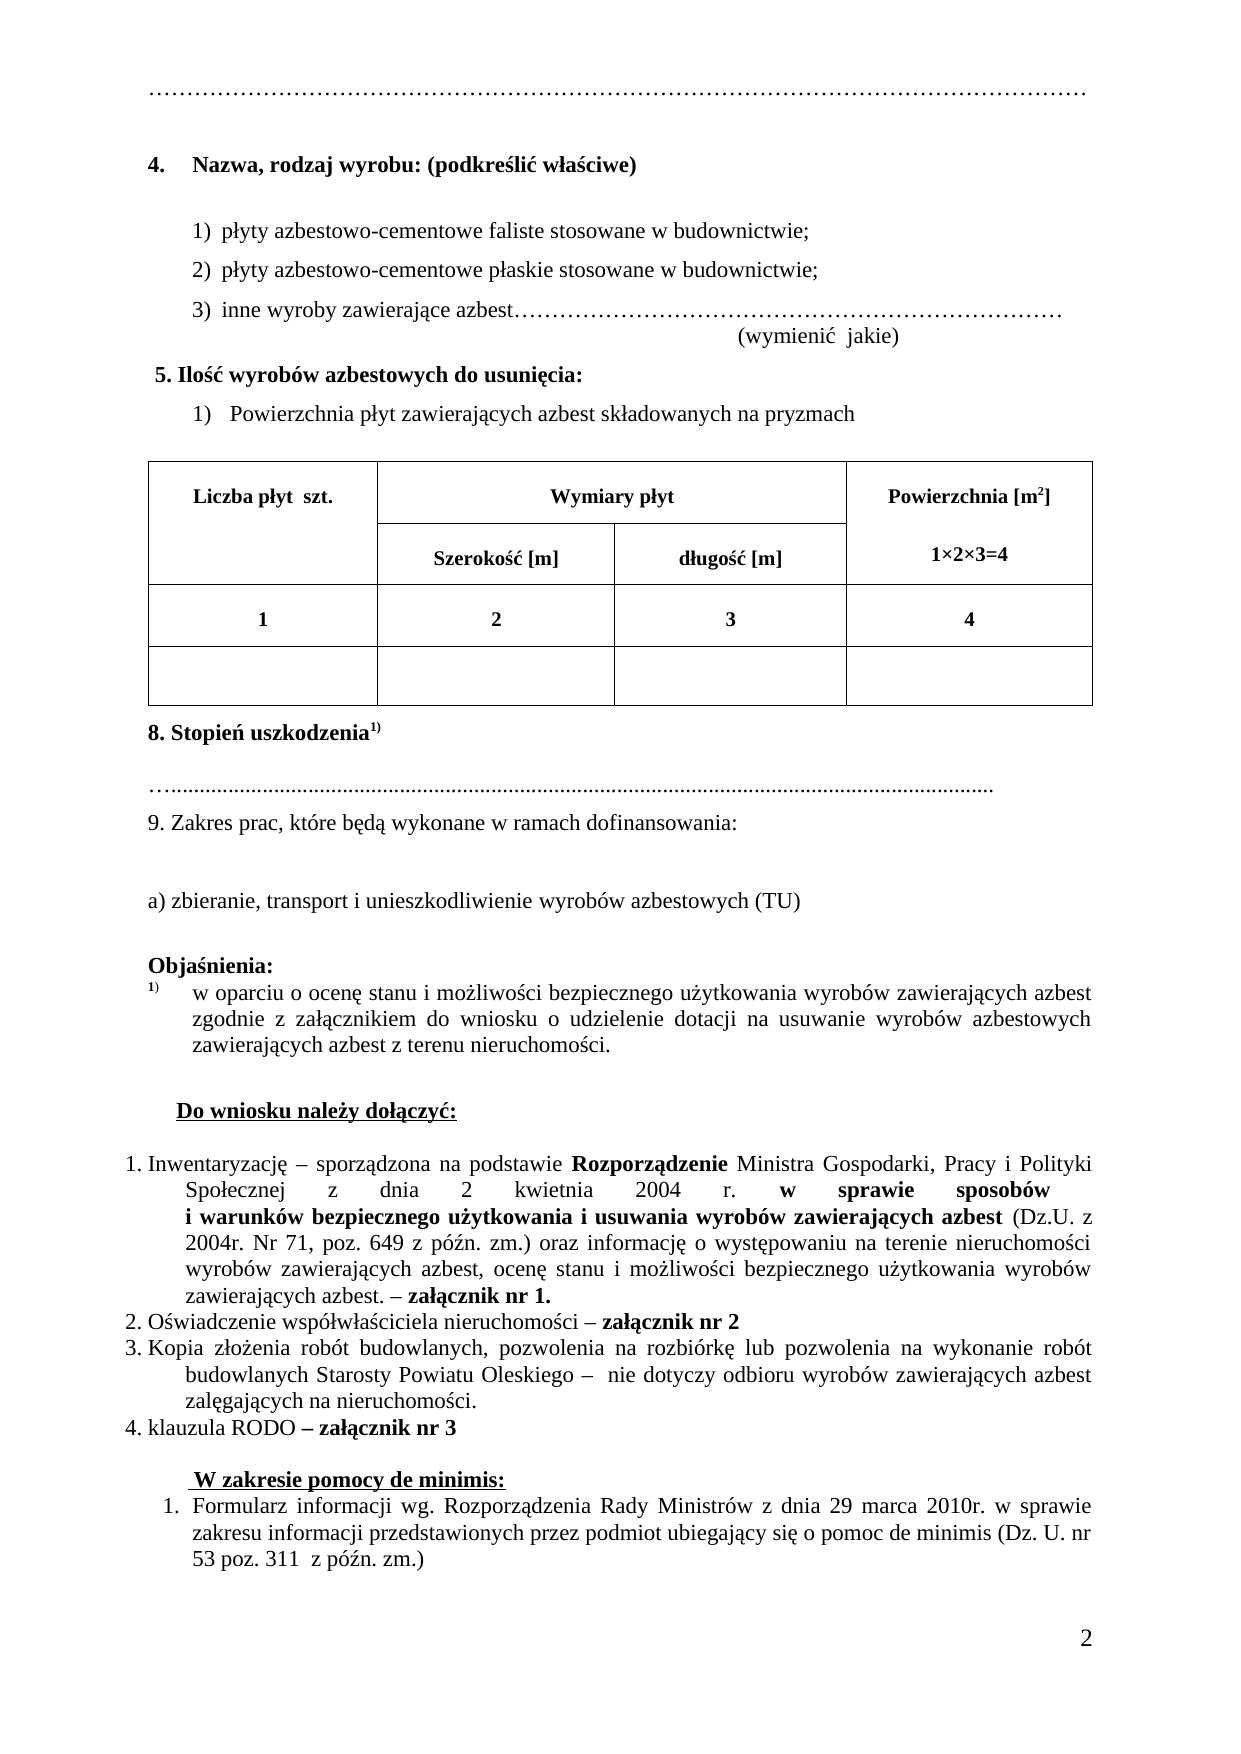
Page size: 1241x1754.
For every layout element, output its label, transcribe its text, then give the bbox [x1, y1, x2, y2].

table_header Powierzchnia [m2] 1×2×3=4 [847, 462, 1092, 584]
text 9. Zakres prac, które będą wykonane w ramach dofinansowania: [148, 809, 1093, 836]
text Objaśnienia: [148, 952, 1093, 979]
text 8. Stopień uszkodzenia1) [148, 719, 1093, 745]
text 4. Nazwa, rodzaj wyrobu: (podkreślić właściwe) [148, 152, 1093, 178]
table_cell długość [m] [615, 524, 846, 584]
list Formularz informacji wg. Rozporządzenia Rady Ministrów z dnia 29 marca 2010r. w sprawie zakresu informacji przedstawionych przez podmiot ubiegający się o pomoc de minimis (Dz. U. nr 53 poz. 311 z późn. zm.) [162, 1493, 1093, 1572]
table_cell 2 [378, 585, 614, 646]
table_cell 4 [847, 585, 1092, 646]
table_header Liczba płyt szt. [149, 462, 377, 584]
text 1) w oparciu o ocenę stanu i możliwości bezpiecznego użytkowania wyrobów zawierających azbest zgodnie z załącznikiem do wniosku o udzielenie dotacji na usuwanie wyrobów azbestowych zawierających azbest z terenu nieruchomości. [148, 979, 1093, 1058]
text (wymienić jakie) [192, 322, 1093, 348]
text 2) płyty azbestowo-cementowe płaskie stosowane w budownictwie; [192, 256, 1093, 283]
text W zakresie pomocy de minimis: [148, 1466, 1093, 1493]
list Ilość wyrobów azbestowych do usunięcia: [154, 361, 1093, 387]
list Powierzchnia płyt zawierających azbest składowanych na pryzmach [192, 400, 1093, 427]
text …................................................................................................................................................ [148, 771, 1093, 797]
list Kopia złożenia robót budowlanych, pozwolenia na rozbiórkę lub pozwolenia na wykonanie robót budowlanych Starosty Powiatu Oleskiego – nie dotyczy odbioru wyrobów zawierających azbest zalęgających na nieruchomości. [125, 1334, 1093, 1413]
table_cell [615, 647, 846, 705]
table_cell Szerokość [m] [378, 524, 614, 584]
list klauzula RODO – załącznik nr 3 [125, 1413, 1093, 1440]
text a) zbieranie, transport i unieszkodliwienie wyrobów azbestowych (TU) [148, 887, 1093, 913]
text 1) płyty azbestowo-cementowe faliste stosowane w budownictwie; [192, 217, 1093, 243]
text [148, 74, 1093, 100]
text Do wniosku należy dołączyć: [148, 1097, 1093, 1124]
text 3) inne wyroby zawierające azbest……………………………………………………………… [192, 296, 1093, 322]
table_cell [847, 647, 1092, 705]
list Oświadczenie współwłaściciela nieruchomości – załącznik nr 2 [125, 1308, 1093, 1334]
table_header Wymiary płyt [378, 462, 846, 522]
table_cell [378, 647, 614, 705]
table_cell [149, 647, 377, 705]
list Inwentaryzację – sporządzona na podstawie Rozporządzenie Ministra Gospodarki, Pracy i Polityki Społecznej z dnia 2 kwietnia 2004 r. w sprawie sposobów i warunków bezpiecznego użytkowania i usuwania wyrobów zawierających azbest (Dz.U. z 2004r. Nr 71, poz. 649 z późn. zm.) oraz informację o występowaniu na terenie nieruchomości wyrobów zawierających azbest, ocenę stanu i możliwości bezpiecznego użytkowania wyrobów zawierających azbest. – załącznik nr 1. [125, 1150, 1093, 1308]
table_cell 3 [615, 585, 846, 646]
table_cell 1 [149, 585, 377, 646]
